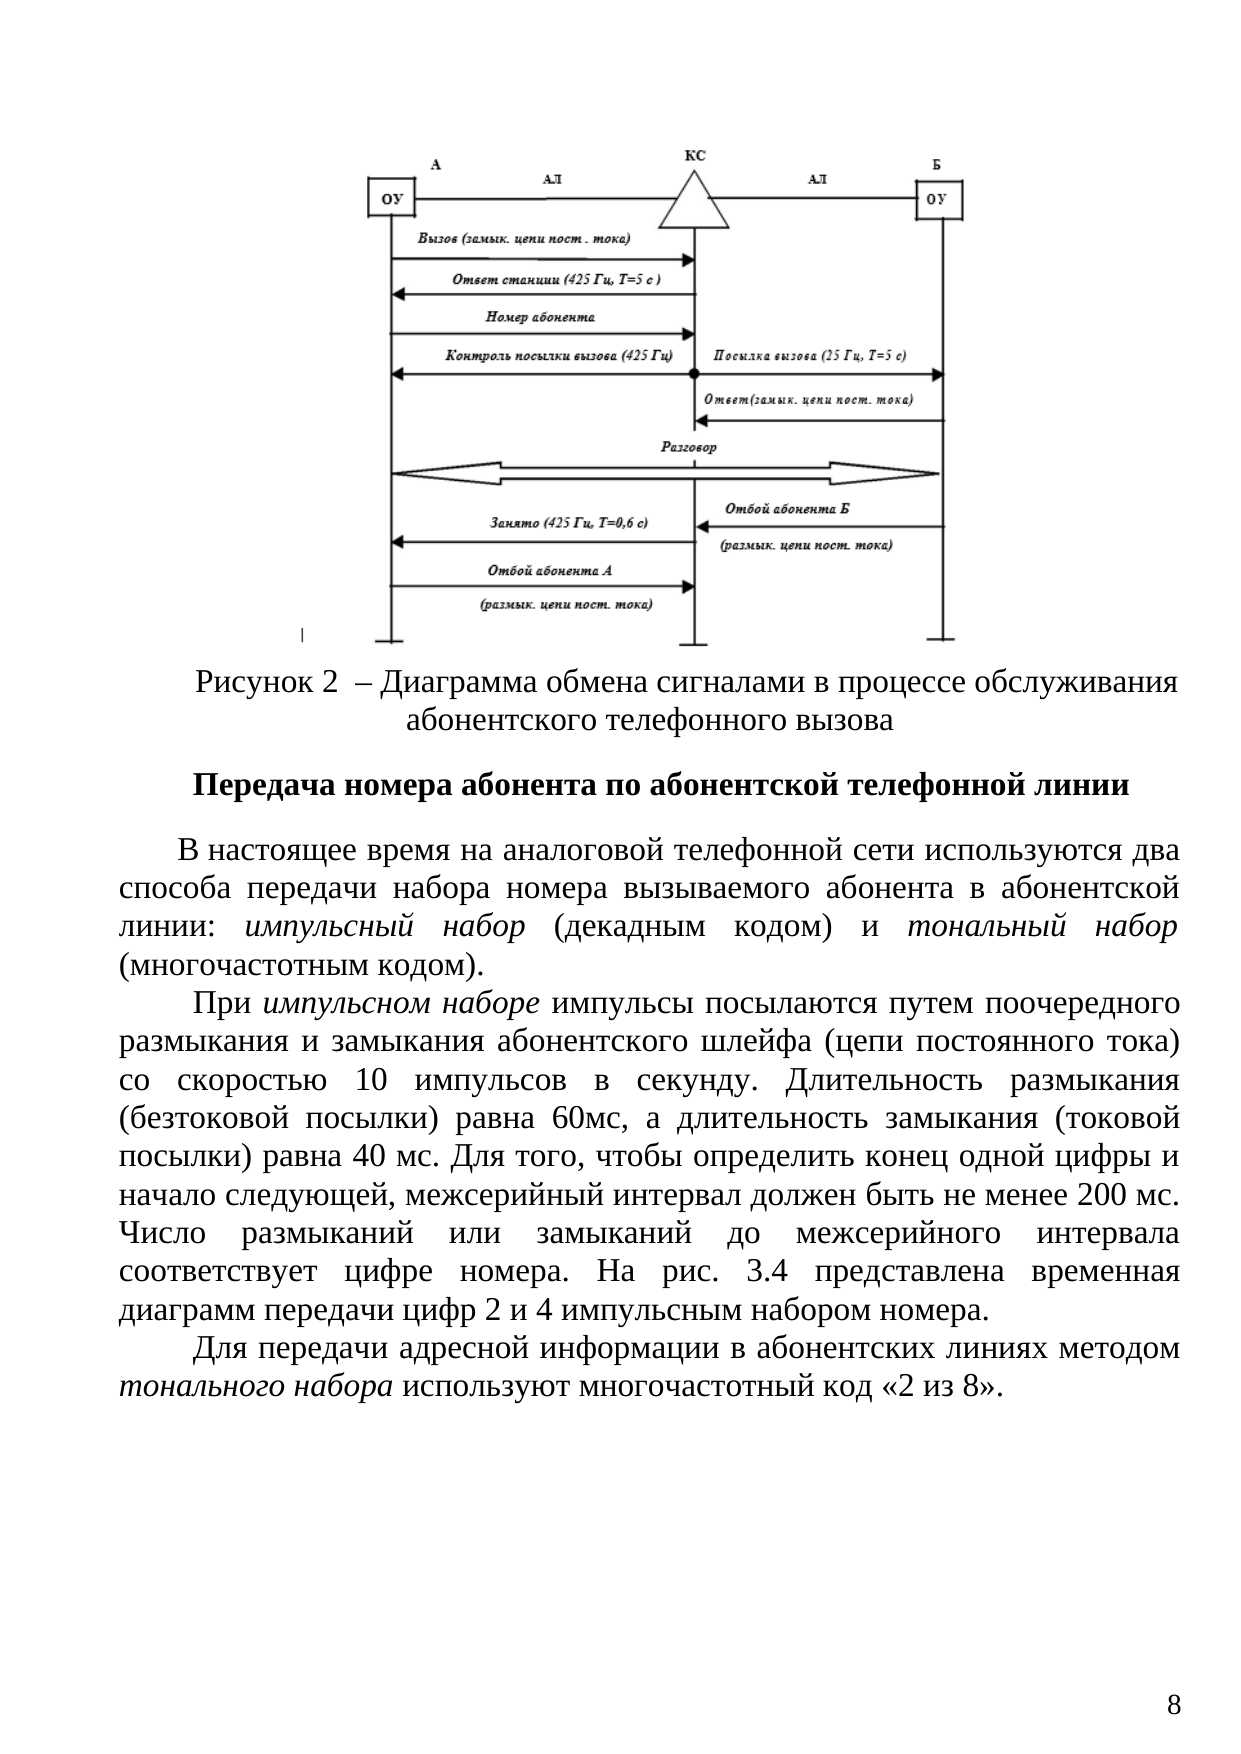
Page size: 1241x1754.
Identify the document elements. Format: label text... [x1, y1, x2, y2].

picture [293, 126, 1007, 662]
text Для передачи адресной информации в абонентских линиях методом тонального набора используют многочастотный код «2 из 8». [119, 1327, 1181, 1404]
text Передача номера абонента по абонентской телефонной линии [119, 764, 1181, 803]
text Рисунок 2 – Диаграмма обмена сигналами в процессе обслуживания абонентского телефонного вызова [119, 661, 1181, 738]
text При импульсном наборе импульсы посылаются путем поочередного размыкания и замыкания абонентского шлейфа (цепи постоянного тока) со скоростью 10 импульсов в секунду. Длительность размыкания (безтоковой посылки) равна 60мс, а длительность замыкания (токовой посылки) равна 40 мс. Для того, чтобы определить конец одной цифры и начало следующей, межсерийный интервал должен быть не менее 200 мс. Число размыканий или замыканий до межсерийного интервала соответствует цифре номера. На рис. 3.4 представлена временная диаграмм передачи цифр 2 и 4 импульсным набором номера. [119, 982, 1181, 1327]
list настоящее время на аналоговой телефонной сети используются два способа передачи набора номера вызываемого абонента в абонентской линии: импульсный набор (декадным кодом) и тональный набор (многочастотным кодом). [119, 829, 1181, 982]
